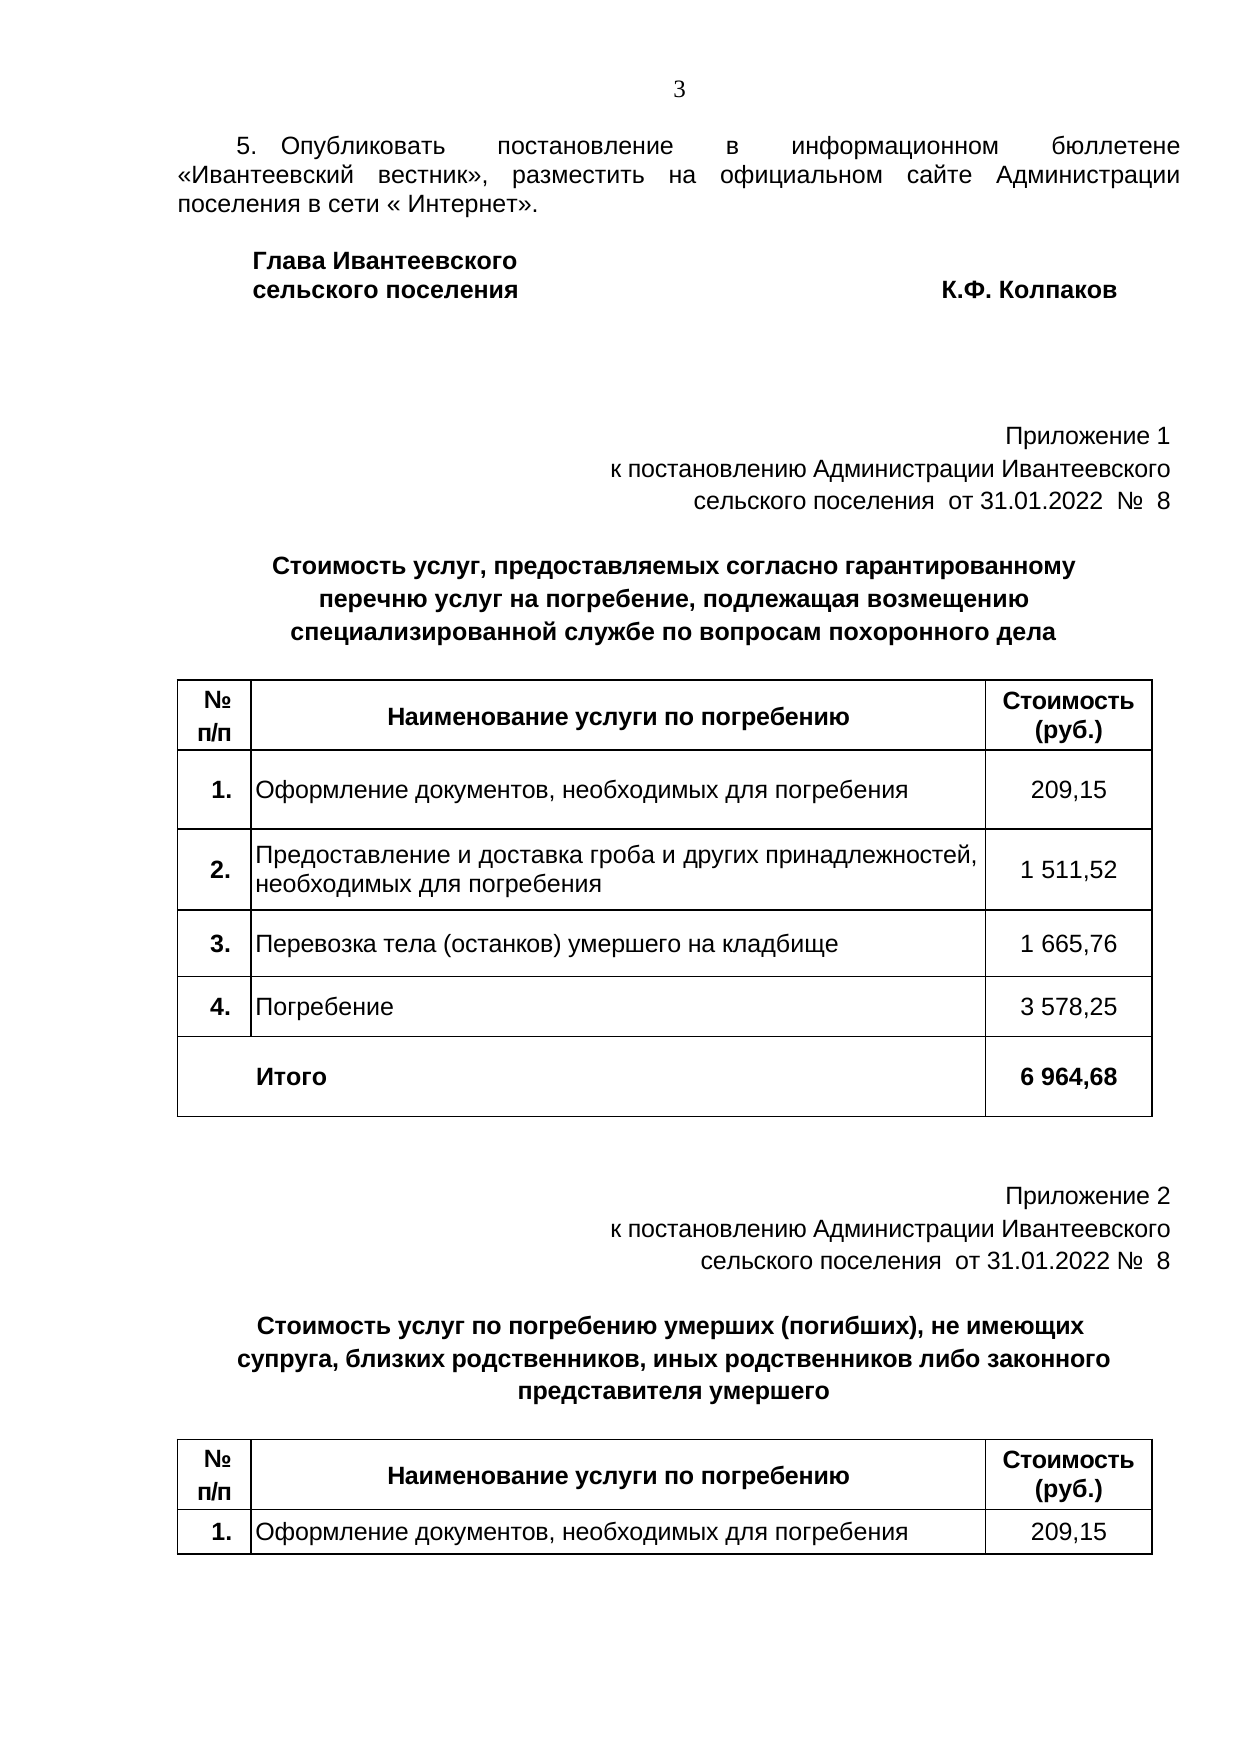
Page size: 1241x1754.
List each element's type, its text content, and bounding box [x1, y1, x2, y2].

table_cell Погребение [252, 977, 985, 1036]
table_cell Оформление документов, необходимых для погребения [252, 1510, 985, 1553]
table_cell 1. [178, 1510, 250, 1553]
table_header Наименование услуги по погребению [252, 681, 985, 749]
table_cell Оформление документов, необходимых для погребения [252, 751, 985, 828]
text перечню услуг на погребение, подлежащая возмещению [177, 581, 1171, 614]
text Стоимость услуг по погребению умерших (погибших), не имеющих супруга, близких родственников, иных родственников либо законного представителя умершего [177, 1308, 1170, 1406]
text Приложение 2 [177, 1178, 1170, 1211]
text к постановлению Администрации Ивантеевского сельского поселения от 31.01.2022 № 8 [177, 451, 1170, 516]
table_cell 209,15 [986, 751, 1151, 828]
table_cell Предоставление и доставка гроба и других принадлежностей, необходимых для погребения [252, 830, 985, 909]
table_cell 6 964,68 [986, 1037, 1151, 1116]
table_header Стоимость (руб.) [986, 1440, 1151, 1508]
text Стоимость услуг, предоставляемых согласно гарантированному [177, 549, 1170, 581]
table_cell 3. [178, 911, 250, 976]
text к постановлению Администрации Ивантеевского сельского поселения от 31.01.2022 № 8 [177, 1211, 1170, 1276]
table_cell [178, 1037, 251, 1116]
table_header № п/п [178, 1440, 250, 1508]
table_header Стоимость (руб.) [986, 681, 1151, 749]
text Глава Ивантеевского [177, 246, 1181, 275]
text сельского поселения К.Ф. Колпаков [177, 275, 1181, 304]
table_header Наименование услуги по погребению [252, 1440, 985, 1508]
table_cell 1 511,52 [986, 830, 1151, 909]
table_cell Перевозка тела (останков) умершего на кладбище [252, 911, 985, 976]
text Приложение 1 [177, 419, 1170, 451]
table_cell 209,15 [986, 1510, 1151, 1553]
table_header № п/п [178, 681, 250, 749]
table_cell 3 578,25 [986, 977, 1151, 1036]
table_cell Итого [251, 1037, 985, 1116]
table_cell 2. [178, 830, 250, 909]
table_cell 1. [178, 751, 250, 828]
table_cell 1 665,76 [986, 911, 1151, 976]
table_cell 4. [178, 977, 250, 1036]
text специализированной службе по вопросам похоронного дела [177, 614, 1170, 647]
list Опубликовать постановление в информационном бюллетене «Ивантеевский вестник», разместить на официальном сайте Администрации поселения в сети « Интернет». [177, 131, 1181, 217]
